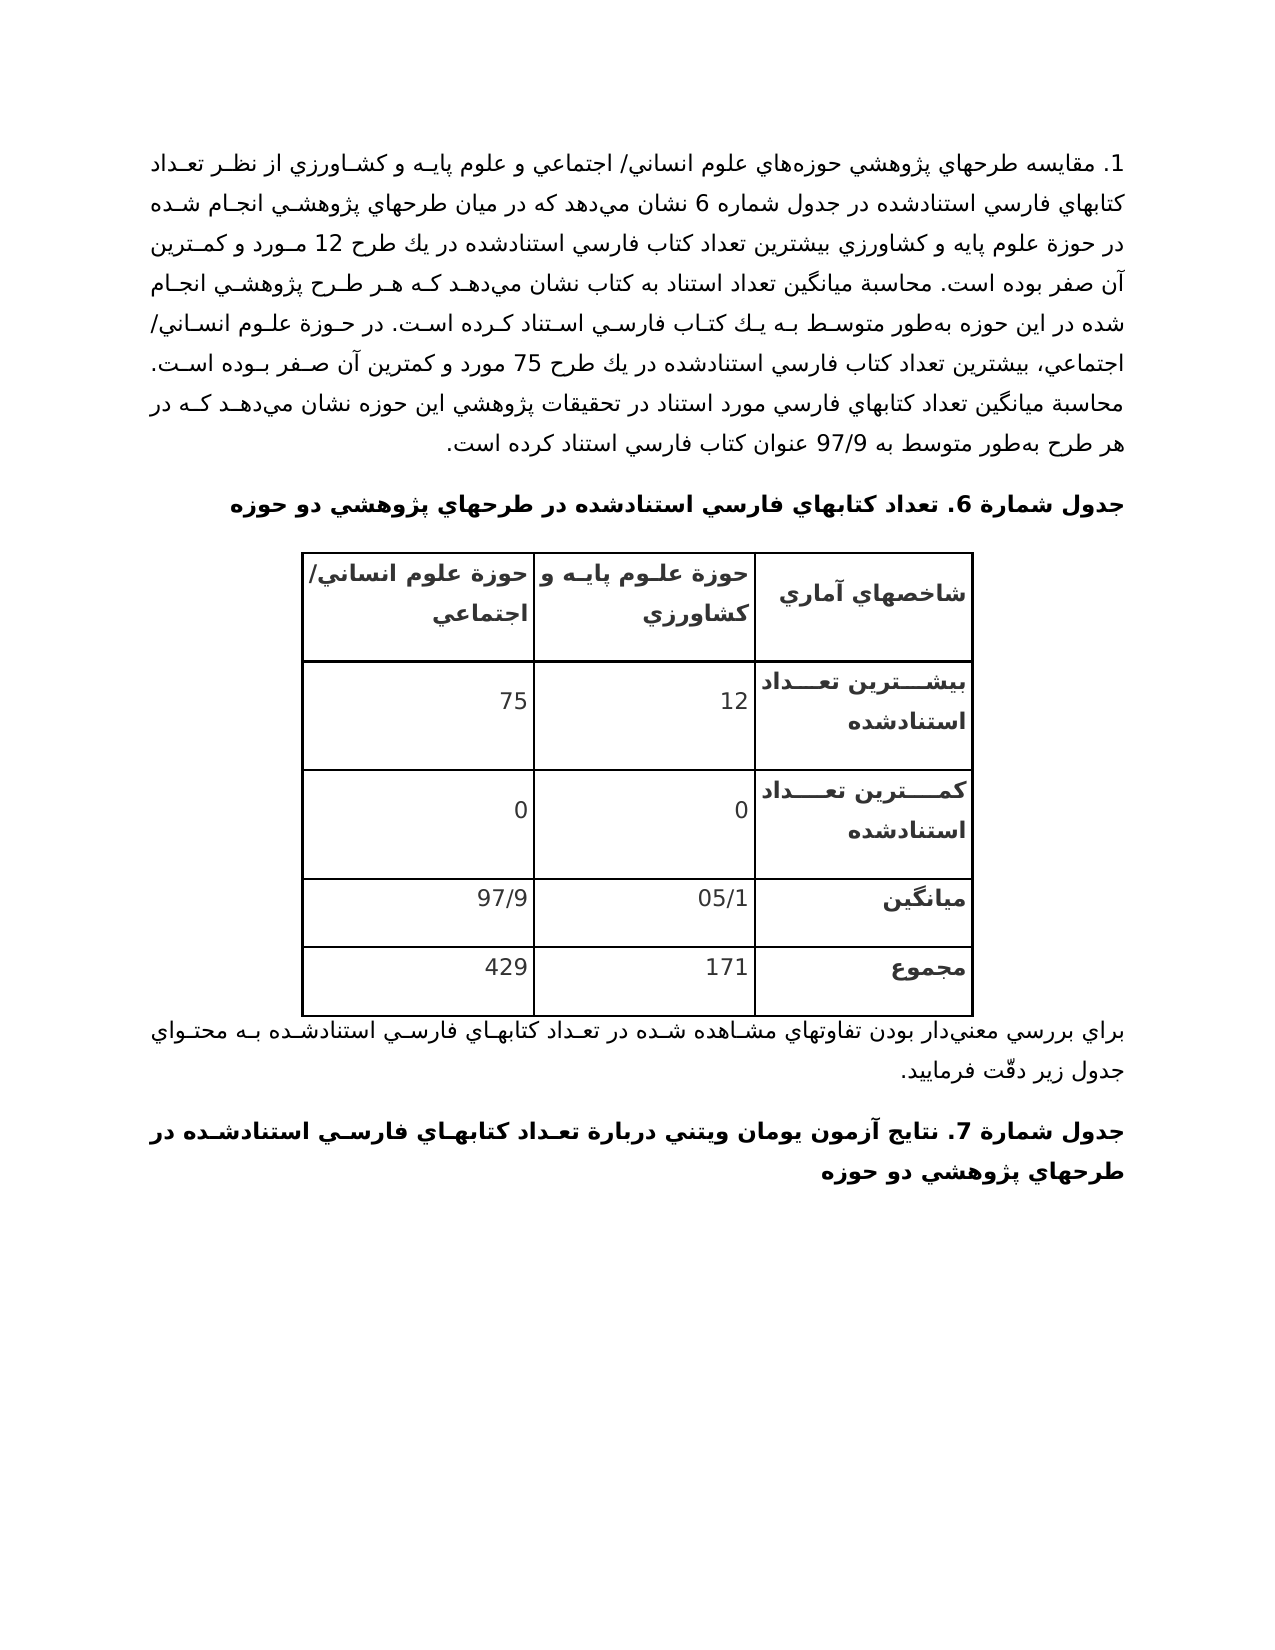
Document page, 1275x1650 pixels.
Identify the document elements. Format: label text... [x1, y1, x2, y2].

table_cell 97/9 [304, 880, 533, 946]
table_cell 171 [535, 948, 754, 1015]
table_header شاخصهاي آماري [756, 554, 971, 660]
table_cell ميانگين [756, 880, 971, 946]
table_cell 0 [535, 771, 754, 878]
table_header حوزة علوم پايه و كشاورزي [535, 554, 754, 660]
table_cell 05/1 [535, 880, 754, 946]
table_cell 75 [304, 663, 533, 769]
table_cell مجموع [756, 948, 971, 1015]
table_cell 0 [304, 771, 533, 878]
table_cell كمترين تعداد استنادشده [756, 771, 971, 878]
text براي بررسي معني‌دار بودن تفاوتهاي مشاهده شده در تعداد كتابهاي فارسي استنادشده به محتواي جدول زير دق‍ّت فرماييد. [150, 1017, 1125, 1084]
text جدول شمارة 7. نتايج آزمون يومان ويتني دربارة تعداد كتابهاي فارسي استنادشده در طرحهاي پژوهشي دو حوزه [150, 1118, 1125, 1184]
text 1. مقايسه طرحهاي پژوهشي حوزه‌هاي علوم انساني/ اجتماعي و علوم پايه و كشاورزي از نظر تعداد كتابهاي فارسي استنادشده در جدول شماره 6 نشان مي‌دهد كه در ميان طرحهاي پژوهشي انجام شده در حوزة علوم پايه و كشاورزي بيشترين تعداد كتاب فارسي استنادشده در يك طرح 12 مورد و كمترين آن صفر بوده است. محاسبة ميانگين تعداد استناد به كتاب نشان مي‌دهد كه هر طرح پژوهشي انجام شده در اين حوزه به‌طور متوسط به يك كتاب فارسي استناد كرده است. در حوزة علوم انساني/ اجتماعي، بيشترين تعداد كتاب فارسي استنادشده در يك طرح 75 مورد و كمترين آن صفر بوده است. محاسبة ميانگين تعداد كتابهاي فارسي مورد استناد در تحقيقات پژوهشي اين حوزه نشان مي‌دهد كه در هر طرح به‌طور متوسط به 97/9 عنوان كتاب فارسي استناد كرده است. [150, 150, 1125, 457]
table_cell 429 [304, 948, 533, 1015]
table_cell بيشترين تعداد استنادشده [756, 663, 971, 769]
text جدول شمارة 6. تعداد كتابهاي فارسي استنادشده در طرحهاي پژوهشي دو حوزه [150, 491, 1125, 517]
table_cell 12 [535, 663, 754, 769]
table_header حوزة علوم انساني/ اجتماعي [304, 554, 533, 660]
